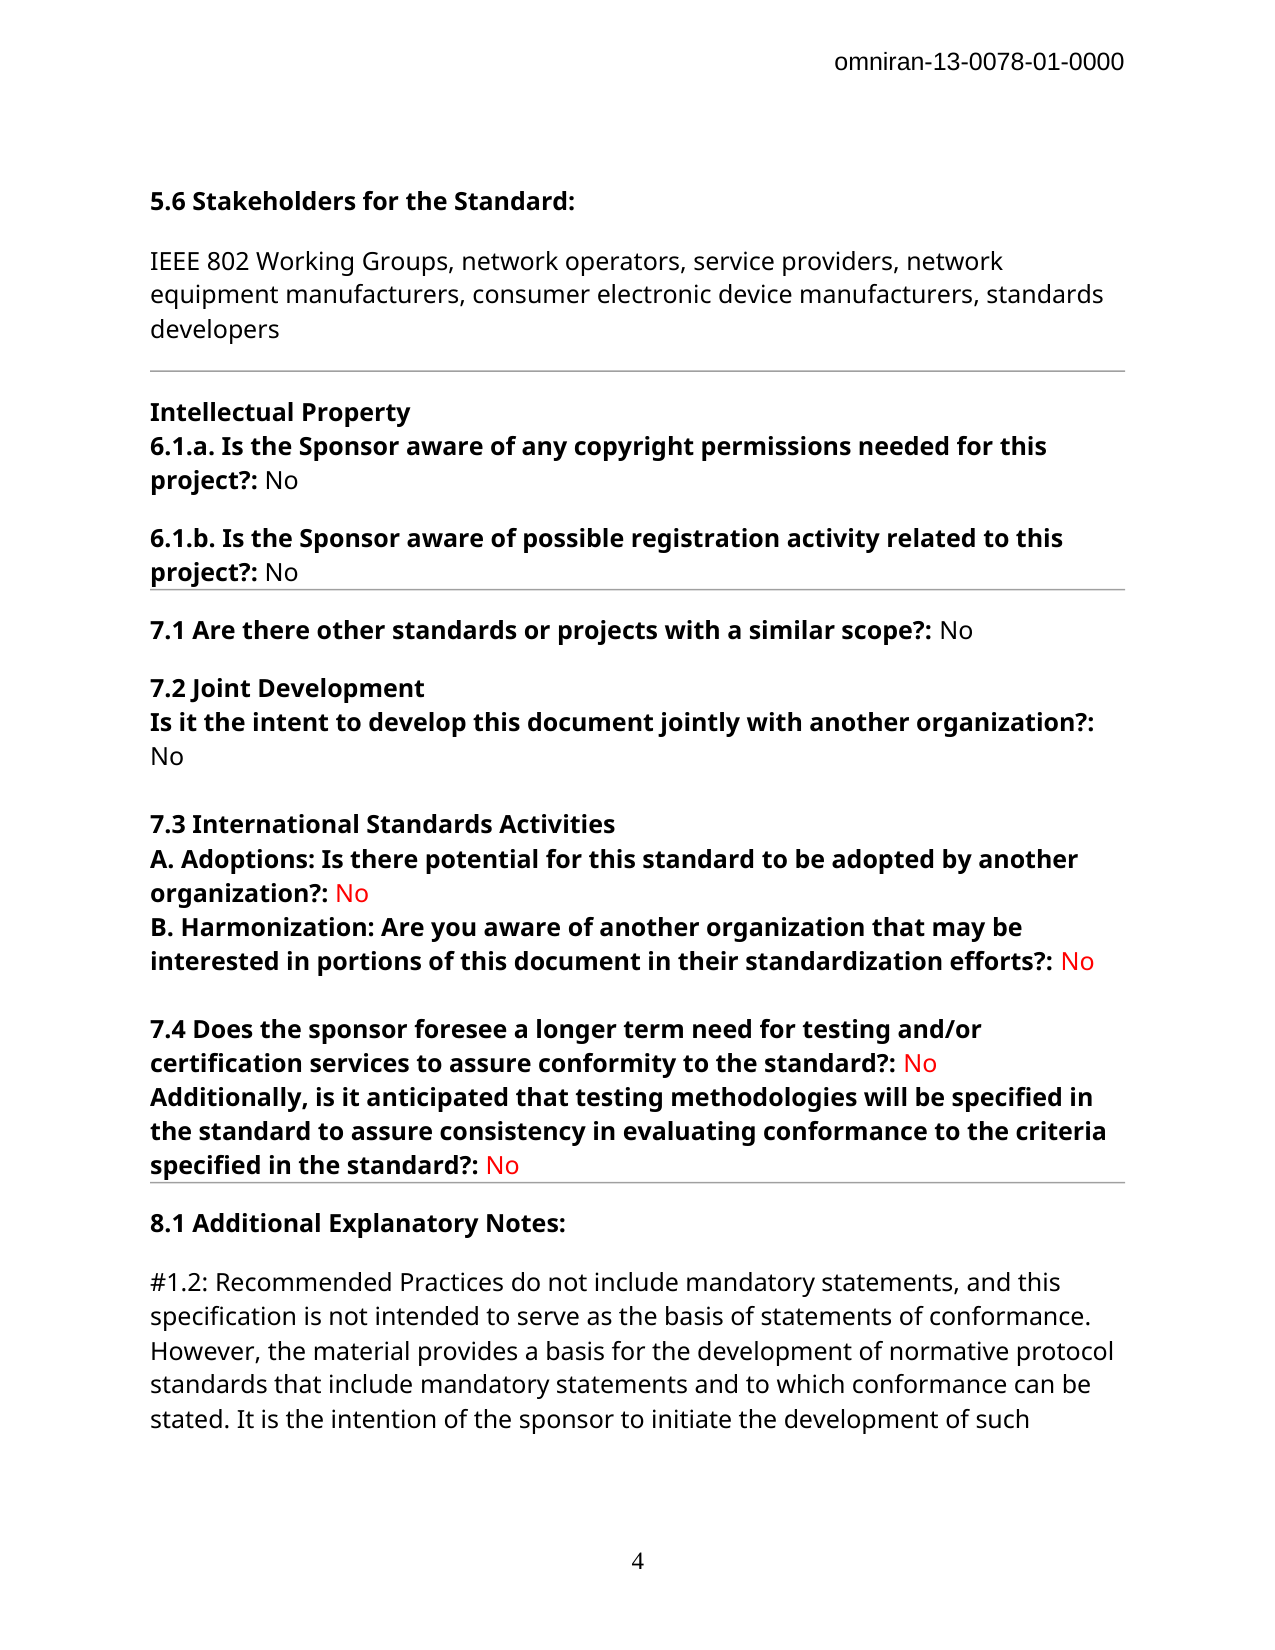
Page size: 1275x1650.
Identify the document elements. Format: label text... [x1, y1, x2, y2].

text 6.1.b. Is the Sponsor aware of possible registration activity related to this project?: No [150, 521, 1125, 588]
text 7.1 Are there other standards or projects with a similar scope?: No [150, 613, 1125, 671]
text 7.3 International Standards Activities [150, 807, 1125, 841]
text Intellectual Property 6.1.a. Is the Sponsor aware of any copyright permissions needed for this project?: No [150, 394, 1125, 521]
text Additionally, is it anticipated that testing methodologies will be specified in the standard to assure consistency in evaluating conformance to the criteria specified in the standard?: No [150, 1080, 1125, 1181]
text A. Adoptions: Is there potential for this standard to be adopted by another organization?: No [150, 841, 1125, 909]
text 7.4 Does the sponsor foresee a longer term need for testing and/or certification services to assure conformity to the standard?: No [150, 1012, 1125, 1080]
text 7.2 Joint Development Is it the intent to develop this document jointly with another organization?: No [150, 671, 1125, 773]
text IEEE 802 Working Groups, network operators, service providers, network equipment manufacturers, consumer electronic device manufacturers, standards developers [150, 243, 1125, 345]
text B. Harmonization: Are you aware of another organization that may be interested in portions of this document in their standardization efforts?: No [150, 909, 1125, 977]
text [150, 150, 1125, 218]
text 8.1 Additional Explanatory Notes: [150, 1206, 1125, 1240]
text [150, 1265, 1125, 1435]
